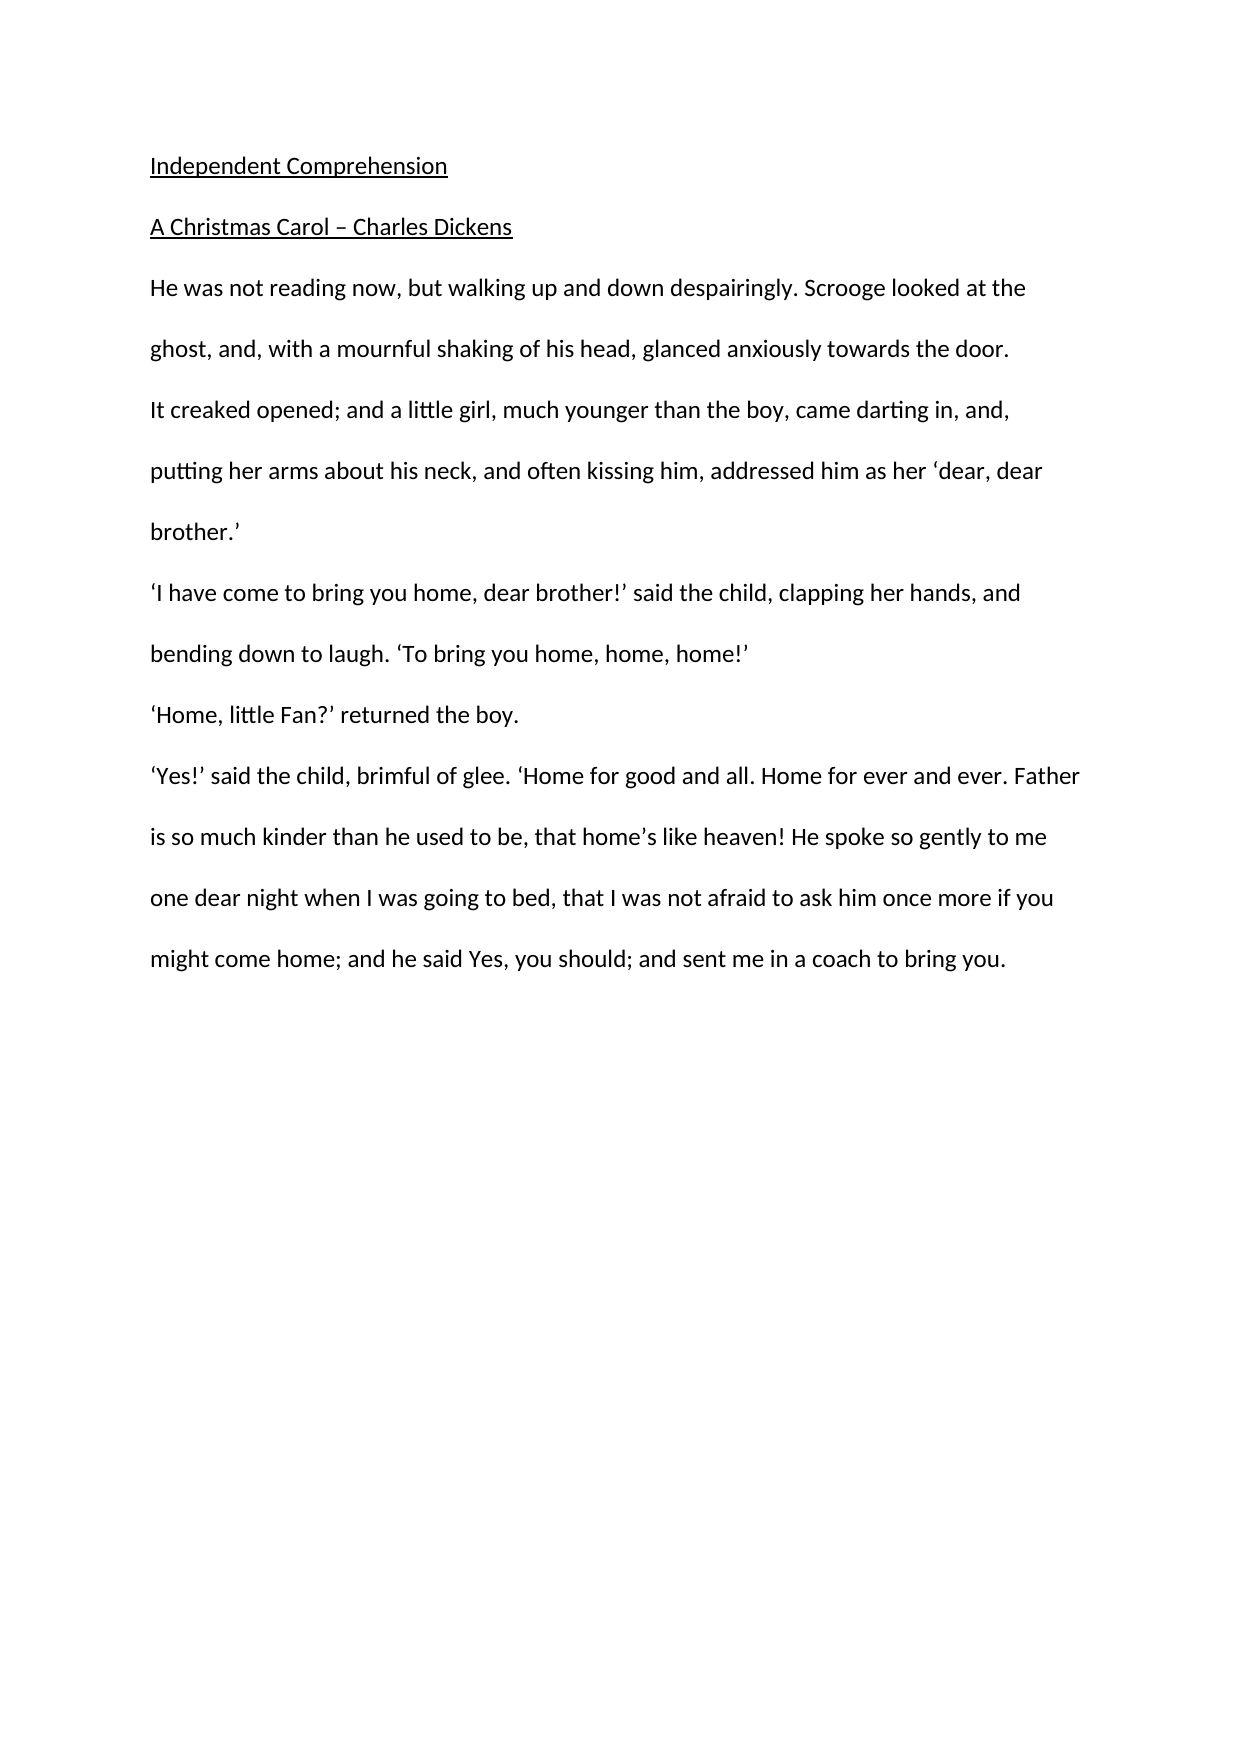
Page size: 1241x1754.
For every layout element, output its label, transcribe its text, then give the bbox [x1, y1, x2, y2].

text ghost, and, with a mournful shaking of his head, glanced anxiously towards the door. [150, 333, 1090, 364]
text might come home; and he said Yes, you should; and sent me in a coach to bring you. [150, 943, 1090, 974]
text A Christmas Carol – Charles Dickens [150, 211, 1090, 242]
text It creaked opened; and a little girl, much younger than the boy, came darting in, and, [150, 394, 1090, 425]
text putting her arms about his neck, and often kissing him, addressed him as her ‘dear, dear [150, 455, 1090, 486]
text ‘I have come to bring you home, dear brother!’ said the child, clapping her hands, and [150, 577, 1090, 608]
text ‘Home, little Fan?’ returned the boy. [150, 699, 1090, 730]
text brother.’ [150, 516, 1090, 547]
text is so much kinder than he used to be, that home’s like heaven! He spoke so gently to me [150, 821, 1090, 852]
text Independent Comprehension [150, 150, 1090, 181]
text He was not reading now, but walking up and down despairingly. Scrooge looked at the [150, 272, 1090, 303]
text one dear night when I was going to bed, that I was not afraid to ask him once more if you [150, 882, 1090, 913]
text ‘Yes!’ said the child, brimful of glee. ‘Home for good and all. Home for ever and ever. Father [150, 760, 1090, 791]
text bending down to laugh. ‘To bring you home, home, home!’ [150, 638, 1090, 669]
